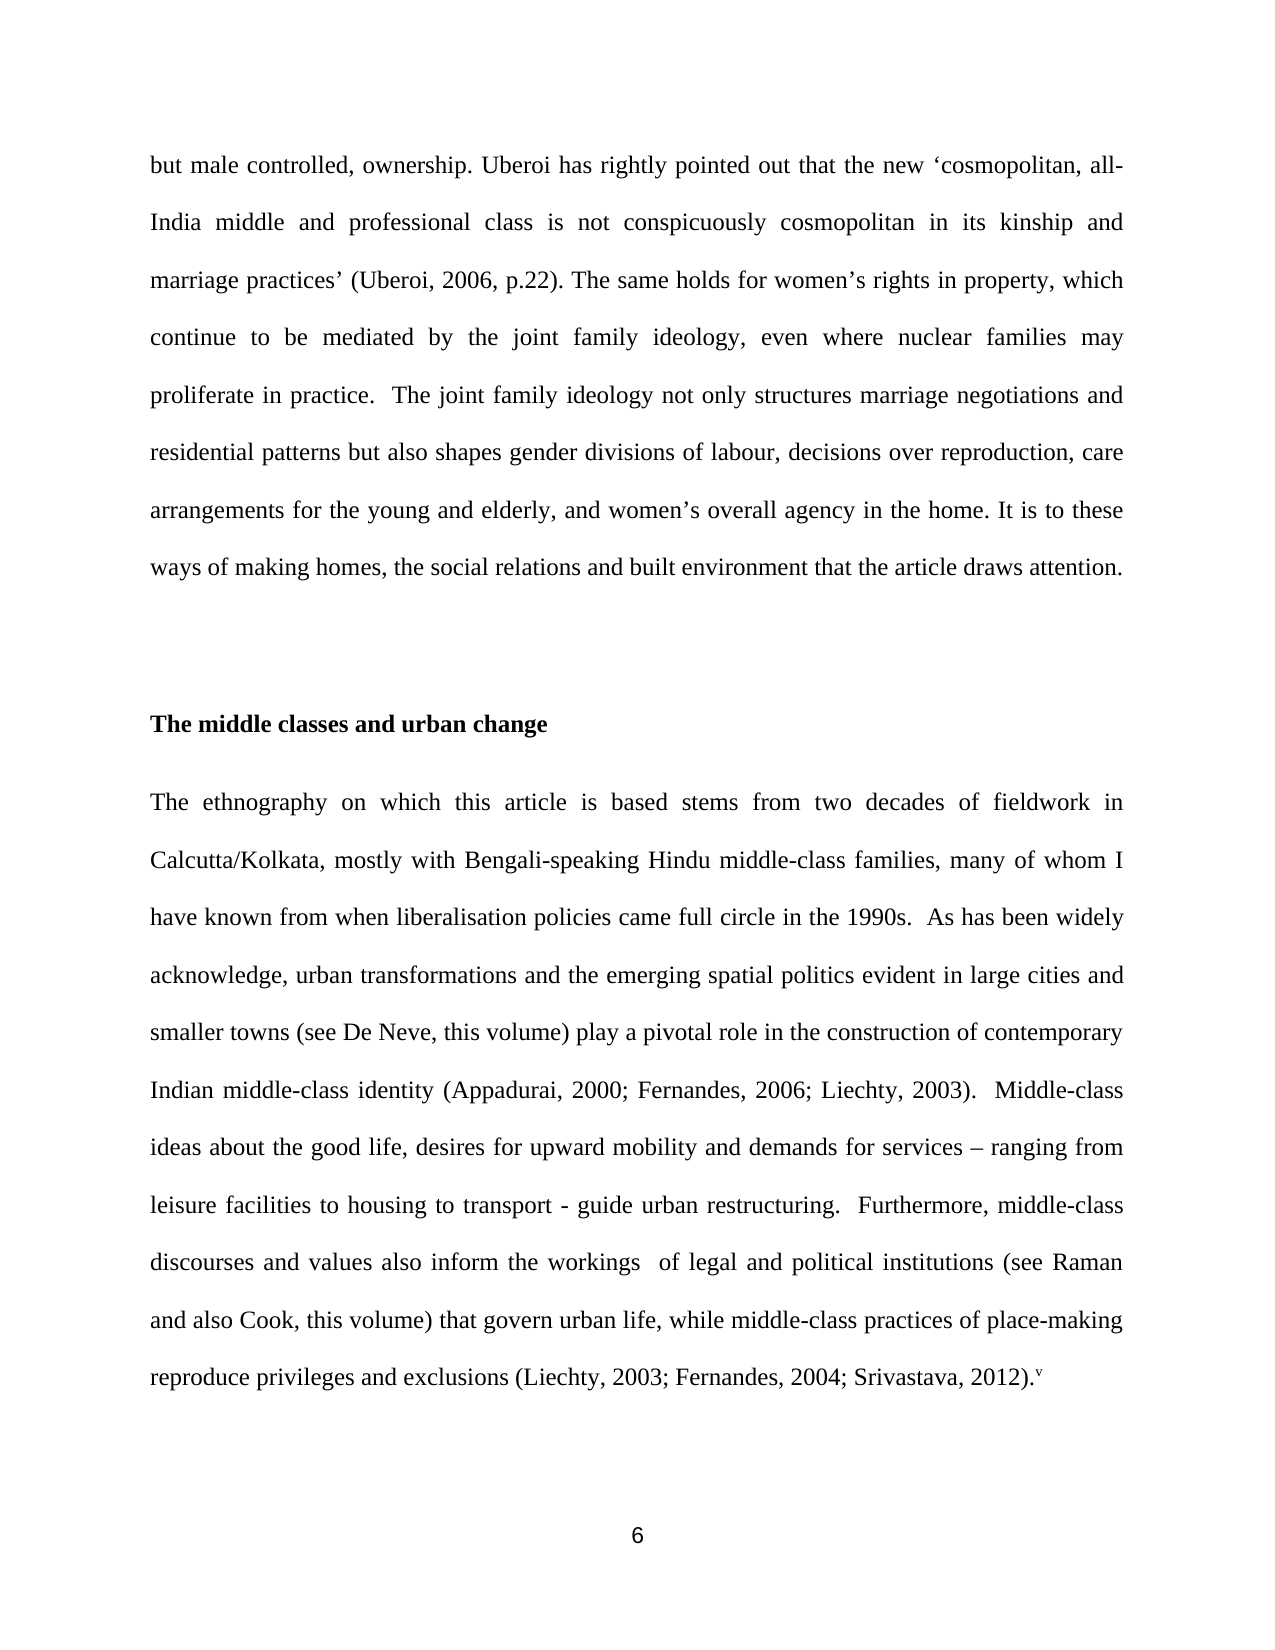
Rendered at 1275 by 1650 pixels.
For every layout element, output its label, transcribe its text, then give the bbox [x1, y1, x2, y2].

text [150, 150, 1125, 581]
text The middle classes and urban change [150, 709, 1125, 738]
text The ethnography on which this article is based stems from two decades of fieldwork in Calcutta/Kolkata, mostly with Bengali-speaking Hindu middle-class families, many of whom I have known from when liberalisation policies came full circle in the 1990s. As has been widely acknowledge, urban transformations and the emerging spatial politics evident in large cities and smaller towns (see De Neve, this volume) play a pivotal role in the construction of contemporary Indian middle-class identity (Appadurai, 2000; Fernandes, 2006; Liechty, 2003). Middle-class ideas about the good life, desires for upward mobility and demands for services – ranging from leisure facilities to housing to transport - guide urban restructuring. Furthermore, middle-class discourses and values also inform the workings of legal and political institutions (see Raman and also Cook, this volume) that govern urban life, while middle-class practices of place-making reproduce privileges and exclusions (Liechty, 2003; Fernandes, 2004; Srivastava, 2012). [150, 787, 1125, 1391]
